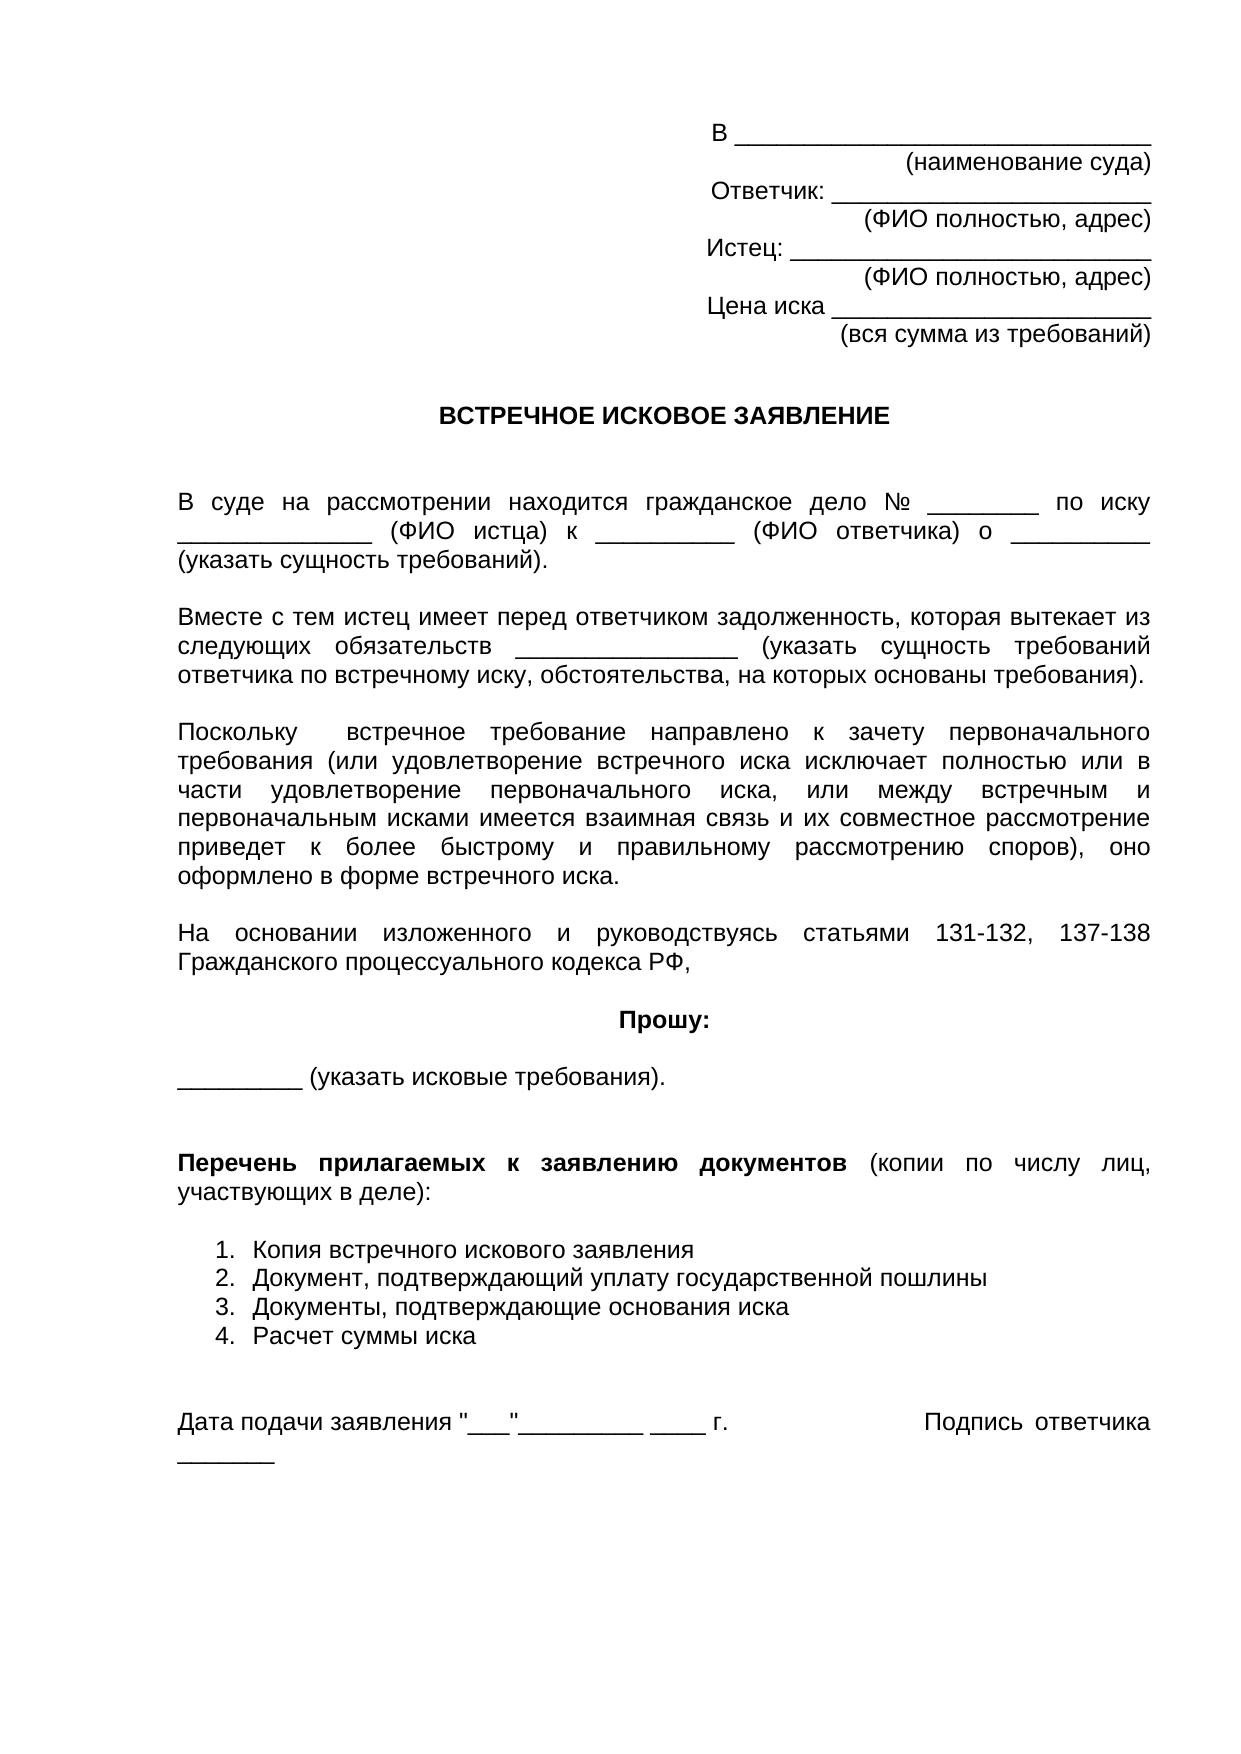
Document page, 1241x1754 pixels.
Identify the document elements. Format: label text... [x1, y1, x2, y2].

text _________ (указать исковые требования). [177, 1062, 1152, 1091]
text (ФИО полностью, адрес) [177, 262, 1152, 291]
text Цена иска _______________________ [177, 291, 1152, 319]
list Документ, подтверждающий уплату государственной пошлины [215, 1263, 1152, 1292]
list Расчет суммы иска [215, 1321, 1152, 1349]
text Дата подачи заявления "___"_________ ____ г. Подпись ответчика _______ [177, 1407, 1152, 1464]
text ВСТРЕЧНОЕ ИСКОВОЕ ЗАЯВЛЕНИЕ [177, 401, 1152, 429]
text (наименование суда) [177, 147, 1152, 176]
text На основании изложенного и руководствуясь статьями 131-132, 137-138 Гражданского процессуального кодекса РФ, [177, 918, 1152, 976]
text Прошу: [177, 1004, 1152, 1033]
text Перечень прилагаемых к заявлению документов (копии по числу лиц, участвующих в деле): [177, 1148, 1152, 1206]
text В ______________________________ [177, 118, 1152, 147]
list Документы, подтверждающие основания иска [215, 1292, 1152, 1321]
text Ответчик: _______________________ [177, 176, 1152, 204]
text (вся сумма из требований) [177, 319, 1152, 348]
text Поскольку встречное требование направлено к зачету первоначального требования (или удовлетворение встречного иска исключает полностью или в части удовлетворение первоначального иска, или между встречным и первоначальным исками имеется взаимная связь и их совместное рассмотрение приведет к более быстрому и правильному рассмотрению споров), оно оформлено в форме встречного иска. [177, 717, 1152, 889]
text Истец: __________________________ [177, 233, 1152, 262]
text В суде на рассмотрении находится гражданское дело № ________ по иску ______________ (ФИО истца) к __________ (ФИО ответчика) о __________ (указать сущность требований). [177, 487, 1152, 573]
list Копия встречного искового заявления [215, 1234, 1152, 1263]
text (ФИО полностью, адрес) [177, 204, 1152, 233]
text Вместе с тем истец имеет перед ответчиком задолженность, которая вытекает из следующих обязательств ________________ (указать сущность требований ответчика по встречному иску, обстоятельства, на которых основаны требования). [177, 602, 1152, 688]
